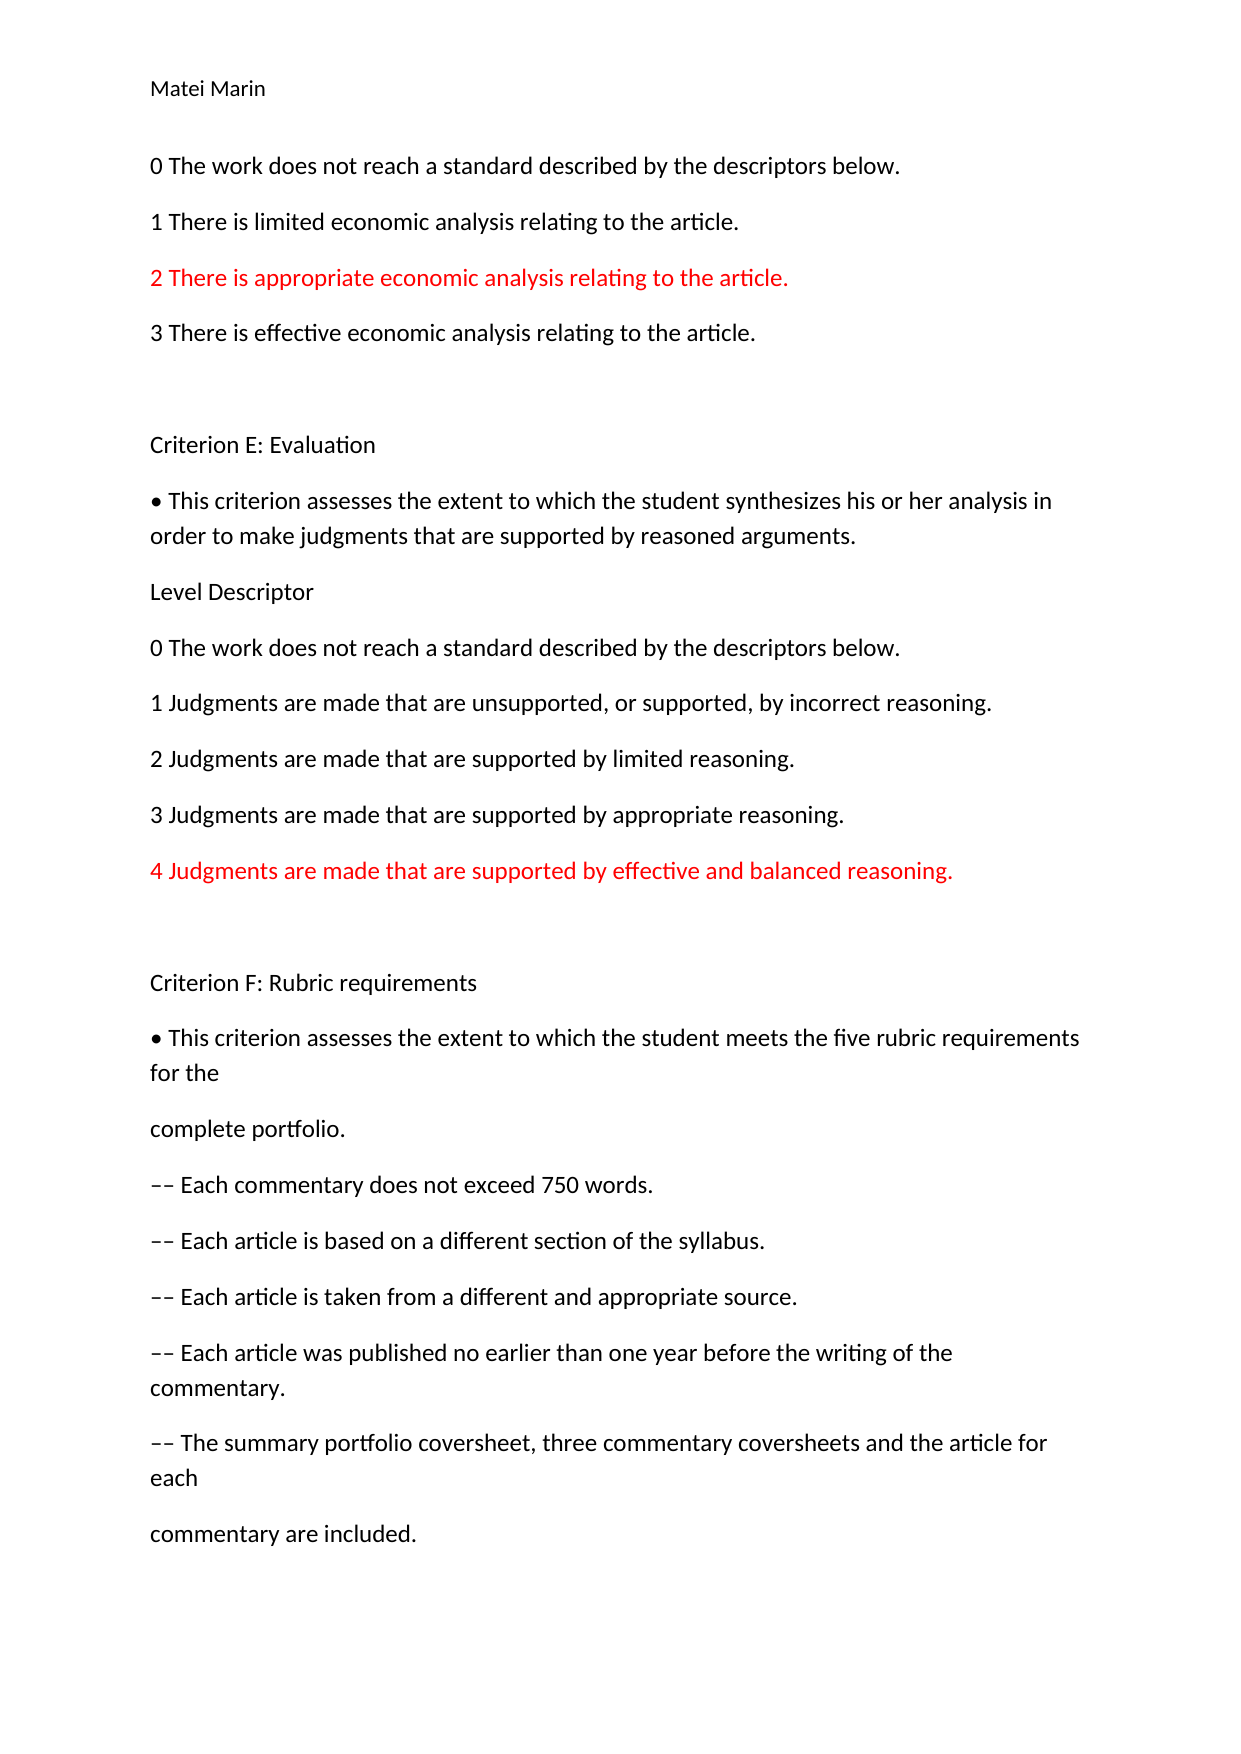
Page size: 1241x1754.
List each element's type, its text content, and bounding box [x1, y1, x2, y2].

text Level Descriptor [150, 576, 1090, 606]
text –– Each article was published no earlier than one year before the writing of the commentary. [150, 1337, 1090, 1402]
text commentary are included. [150, 1518, 1090, 1549]
text • This criterion assesses the extent to which the student meets the five rubric requirements for the [150, 1022, 1090, 1088]
text –– Each article is based on a different section of the syllabus. [150, 1225, 1090, 1256]
text • This criterion assesses the extent to which the student synthesizes his or her analysis in order to make judgments that are supported by reasoned arguments. [150, 485, 1090, 551]
text Criterion F: Rubric requirements [150, 967, 1090, 997]
text 2 There is appropriate economic analysis relating to the article. [150, 262, 1090, 292]
text –– Each commentary does not exceed 750 words. [150, 1169, 1090, 1200]
text –– The summary portfolio coversheet, three commentary coversheets and the article for each [150, 1427, 1090, 1493]
text complete portfolio. [150, 1113, 1090, 1144]
text 1 Judgments are made that are unsupported, or supported, by incorrect reasoning. [150, 687, 1090, 718]
text 0 The work does not reach a standard described by the descriptors below. [150, 632, 1090, 662]
text 3 Judgments are made that are supported by appropriate reasoning. [150, 799, 1090, 830]
text Criterion E: Evaluation [150, 429, 1090, 460]
text 1 There is limited economic analysis relating to the article. [150, 206, 1090, 236]
text 3 There is effective economic analysis relating to the article. [150, 317, 1090, 348]
text –– Each article is taken from a different and appropriate source. [150, 1281, 1090, 1311]
text 0 The work does not reach a standard described by the descriptors below. [150, 150, 1090, 181]
text 4 Judgments are made that are supported by effective and balanced reasoning. [150, 855, 1090, 886]
text 2 Judgments are made that are supported by limited reasoning. [150, 743, 1090, 774]
